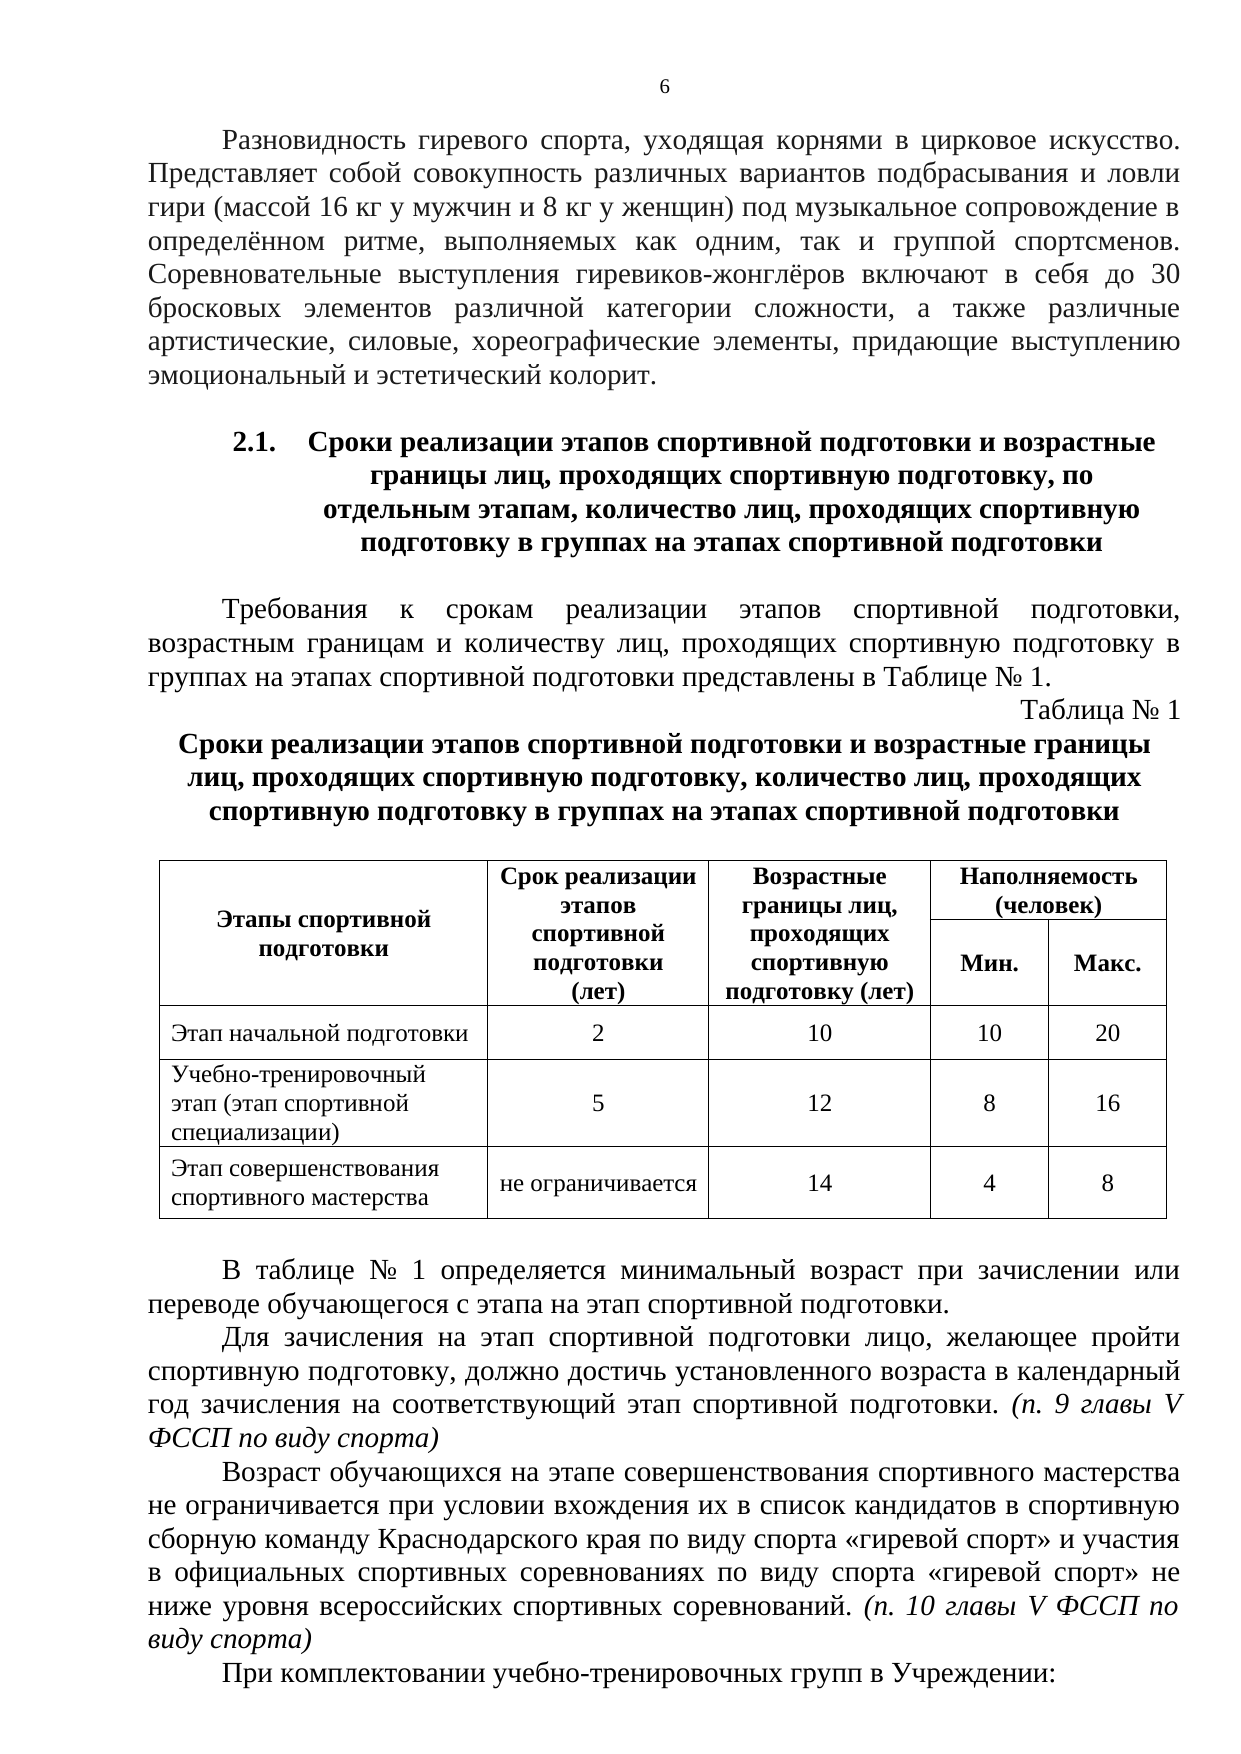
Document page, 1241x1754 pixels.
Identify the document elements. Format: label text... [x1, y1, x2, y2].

table_cell 5 [488, 1060, 708, 1146]
table_header Срок реализации этапов спортивной подготовки (лет) [488, 861, 708, 1005]
table_cell 2 [488, 1006, 708, 1058]
text Таблица № 1 [148, 692, 1181, 726]
table_cell 12 [709, 1060, 930, 1146]
table_header Возрастные границы лиц, проходящих спортивную подготовку (лет) [709, 861, 930, 1005]
list В таблице № 1 определяется минимальный возраст при зачислении или переводе обучающегося с этапа на этап спортивной подготовки. [148, 1252, 1181, 1319]
table_cell 10 [709, 1006, 930, 1058]
table_cell 20 [1049, 1006, 1166, 1058]
table_cell 4 [931, 1147, 1048, 1218]
table_cell не ограничивается [488, 1147, 708, 1218]
list Возраст обучающихся на этапе совершенствования спортивного мастерства не ограничивается при условии вхождения их в список кандидатов в спортивную сборную команду Краснодарского края по виду спорта «гиревой спорт» и участия в официальных спортивных соревнованиях по виду спорта «гиревой спорт» не ниже уровня всероссийских спортивных соревнований. (п. 10 главы V ФССП по виду спорта) [148, 1454, 1181, 1655]
table_cell Этап совершенствования спортивного мастерства [160, 1147, 487, 1218]
table_cell 8 [931, 1060, 1048, 1146]
list При комплектовании учебно-тренировочных групп в Учреждении: [148, 1655, 1181, 1688]
text Сроки реализации этапов спортивной подготовки и возрастные границы лиц, проходящих спортивную подготовку, количество лиц, проходящих спортивную подготовку в группах на этапах спортивной подготовки [148, 726, 1181, 826]
text Требования к срокам реализации этапов спортивной подготовки, возрастным границам и количеству лиц, проходящих спортивную подготовку в группах на этапах спортивной подготовки представлены в Таблице № 1. [148, 592, 1181, 692]
table_cell 10 [931, 1006, 1048, 1058]
table_header Наполняемость (человек) [931, 861, 1166, 918]
table_cell Этап начальной подготовки [160, 1006, 487, 1058]
table_cell 8 [1049, 1147, 1166, 1218]
table_cell Мин. [931, 920, 1048, 1005]
text Разновидность гиревого спорта, уходящая корнями в цирковое искусство. Представляет собой совокупность различных вариантов подбрасывания и ловли гири (массой 16 кг у мужчин и 8 кг у женщин) под музыкальное сопровождение в определённом ритме, выполняемых как одним, так и группой спортсменов. Соревновательные выступления гиревиков-жонглёров включают в себя до 30 бросковых элементов различной категории сложности, а также различные артистические, силовые, хореографические элементы, придающие выступлению эмоциональный и эстетический колорит. [148, 122, 1181, 390]
table_cell 16 [1049, 1060, 1166, 1146]
table_cell Макс. [1049, 920, 1166, 1005]
list Для зачисления на этап спортивной подготовки лицо, желающее пройти спортивную подготовку, должно достичь установленного возраста в календарный год зачисления на соответствующий этап спортивной подготовки. (п. 9 главы V ФССП по виду спорта) [148, 1319, 1181, 1454]
table_cell Учебно-тренировочный этап (этап спортивной специализации) [160, 1060, 487, 1146]
list Сроки реализации этапов спортивной подготовки и возрастные границы лиц, проходящих спортивную подготовку, по отдельным этапам, количество лиц, проходящих спортивную подготовку в группах на этапах спортивной подготовки [222, 424, 1167, 558]
table_header Этапы спортивной подготовки [160, 861, 487, 1005]
table_cell 14 [709, 1147, 930, 1218]
